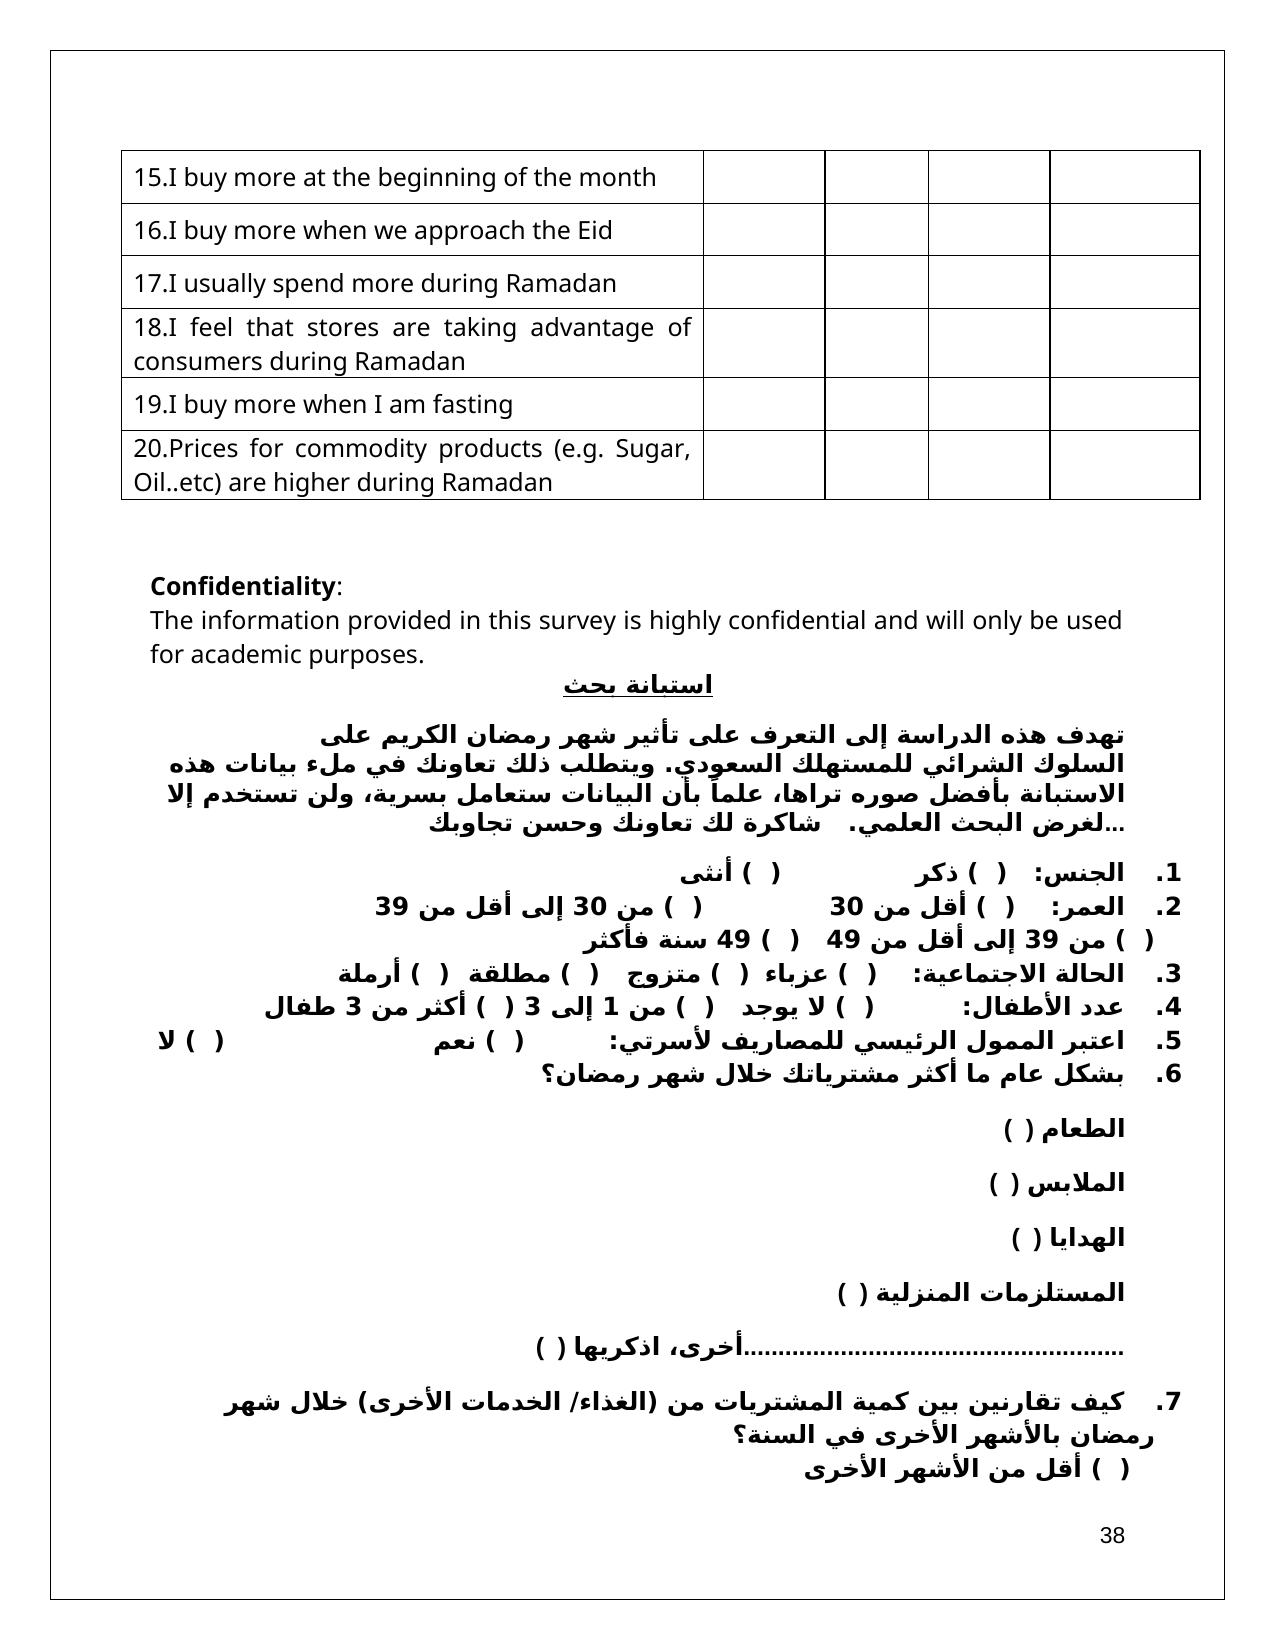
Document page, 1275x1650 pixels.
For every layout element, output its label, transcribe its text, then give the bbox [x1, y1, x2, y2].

table_cell [1051, 204, 1199, 255]
list ( ) أقل من الأشهر الأخرى [150, 1454, 1131, 1483]
table_cell [704, 151, 824, 203]
list اعتبر الممول الرئيسي للمصاريف لأسرتي: ( ) نعم ( ) لا [150, 1026, 1155, 1055]
table_cell [704, 431, 824, 499]
table_cell [1051, 378, 1199, 430]
table_cell [826, 256, 928, 308]
list الجنس: ( ) ذكر ( ) أنثى [150, 858, 1155, 887]
table_cell [929, 378, 1049, 430]
table_cell [826, 309, 928, 377]
table_cell [826, 204, 928, 255]
table_cell [704, 378, 824, 430]
table_cell [826, 151, 928, 203]
text ( ) الطعام [144, 1114, 1125, 1143]
table_cell [1051, 431, 1199, 499]
list كيف تقارنين بين كمية المشتريات من (الغذاء/ الخدمات الأخرى) خلال شهر رمضان بالأشهر الأخرى في السنة؟ [150, 1387, 1155, 1449]
table_cell 18.I feel that stores are taking advantage of consumers during Ramadan [122, 309, 703, 377]
table_cell [1051, 309, 1199, 377]
text استبانة بحث [150, 671, 1125, 700]
table_cell [1051, 151, 1199, 203]
table_cell [826, 431, 928, 499]
table_cell 15.I buy more at the beginning of the month [122, 151, 703, 203]
list العمر: ( ) أقل من 30 ( ) من 30 إلى أقل من 39 ( ) من 39 إلى أقل من 49 ( ) 49 سنة فأكثر [150, 892, 1155, 954]
list عدد الأطفال: ( ) لا يوجد ( ) من 1 إلى 3 ( ) أكثر من 3 طفال [150, 992, 1155, 1022]
table_cell 19.I buy more when I am fasting [122, 378, 703, 430]
table_cell 16.I buy more when we approach the Eid [122, 204, 703, 255]
list الحالة الاجتماعية: ( ) عزباء ( ) متزوج ( ) مطلقة ( ) أرملة [150, 959, 1155, 988]
table_cell [826, 378, 928, 430]
table_cell [704, 309, 824, 377]
table_cell [704, 256, 824, 308]
text ( ) الملابس [144, 1168, 1125, 1198]
table_cell [929, 151, 1049, 203]
table_cell [929, 204, 1049, 255]
table_cell 20.Prices for commodity products (e.g. Sugar, Oil..etc) are higher during Ramadan [122, 431, 703, 499]
table_cell 17.I usually spend more during Ramadan [122, 256, 703, 308]
text تهدف هذه الدراسة إلى التعرف على تأثير شهر رمضان الكريم على السلوك الشرائي للمستهلك السعودي. ويتطلب ذلك تعاونك في ملء بيانات هذه الاستبانة بأفضل صوره تراها، علماً بأن البيانات ستعامل بسرية، ولن تستخدم إلا لغرض البحث العلمي. شاكرة لك تعاونك وحسن تجاوبك... [150, 721, 1125, 837]
text The information provided in this survey is highly confidential and will only be used for academic purposes. [150, 602, 1125, 671]
list بشكل عام ما أكثر مشترياتك خلال شهر رمضان؟ [150, 1059, 1155, 1089]
table_cell [1051, 256, 1199, 308]
table_cell [704, 204, 824, 255]
text ( ) الهدايا [144, 1223, 1125, 1252]
text ( ) المستلزمات المنزلية [144, 1278, 1125, 1307]
text Confidentiality: [150, 568, 1125, 602]
text ( ) أخرى، اذكريها....................................................... [144, 1332, 1125, 1362]
table_cell [929, 256, 1049, 308]
table_cell [929, 309, 1049, 377]
table_cell [929, 431, 1049, 499]
